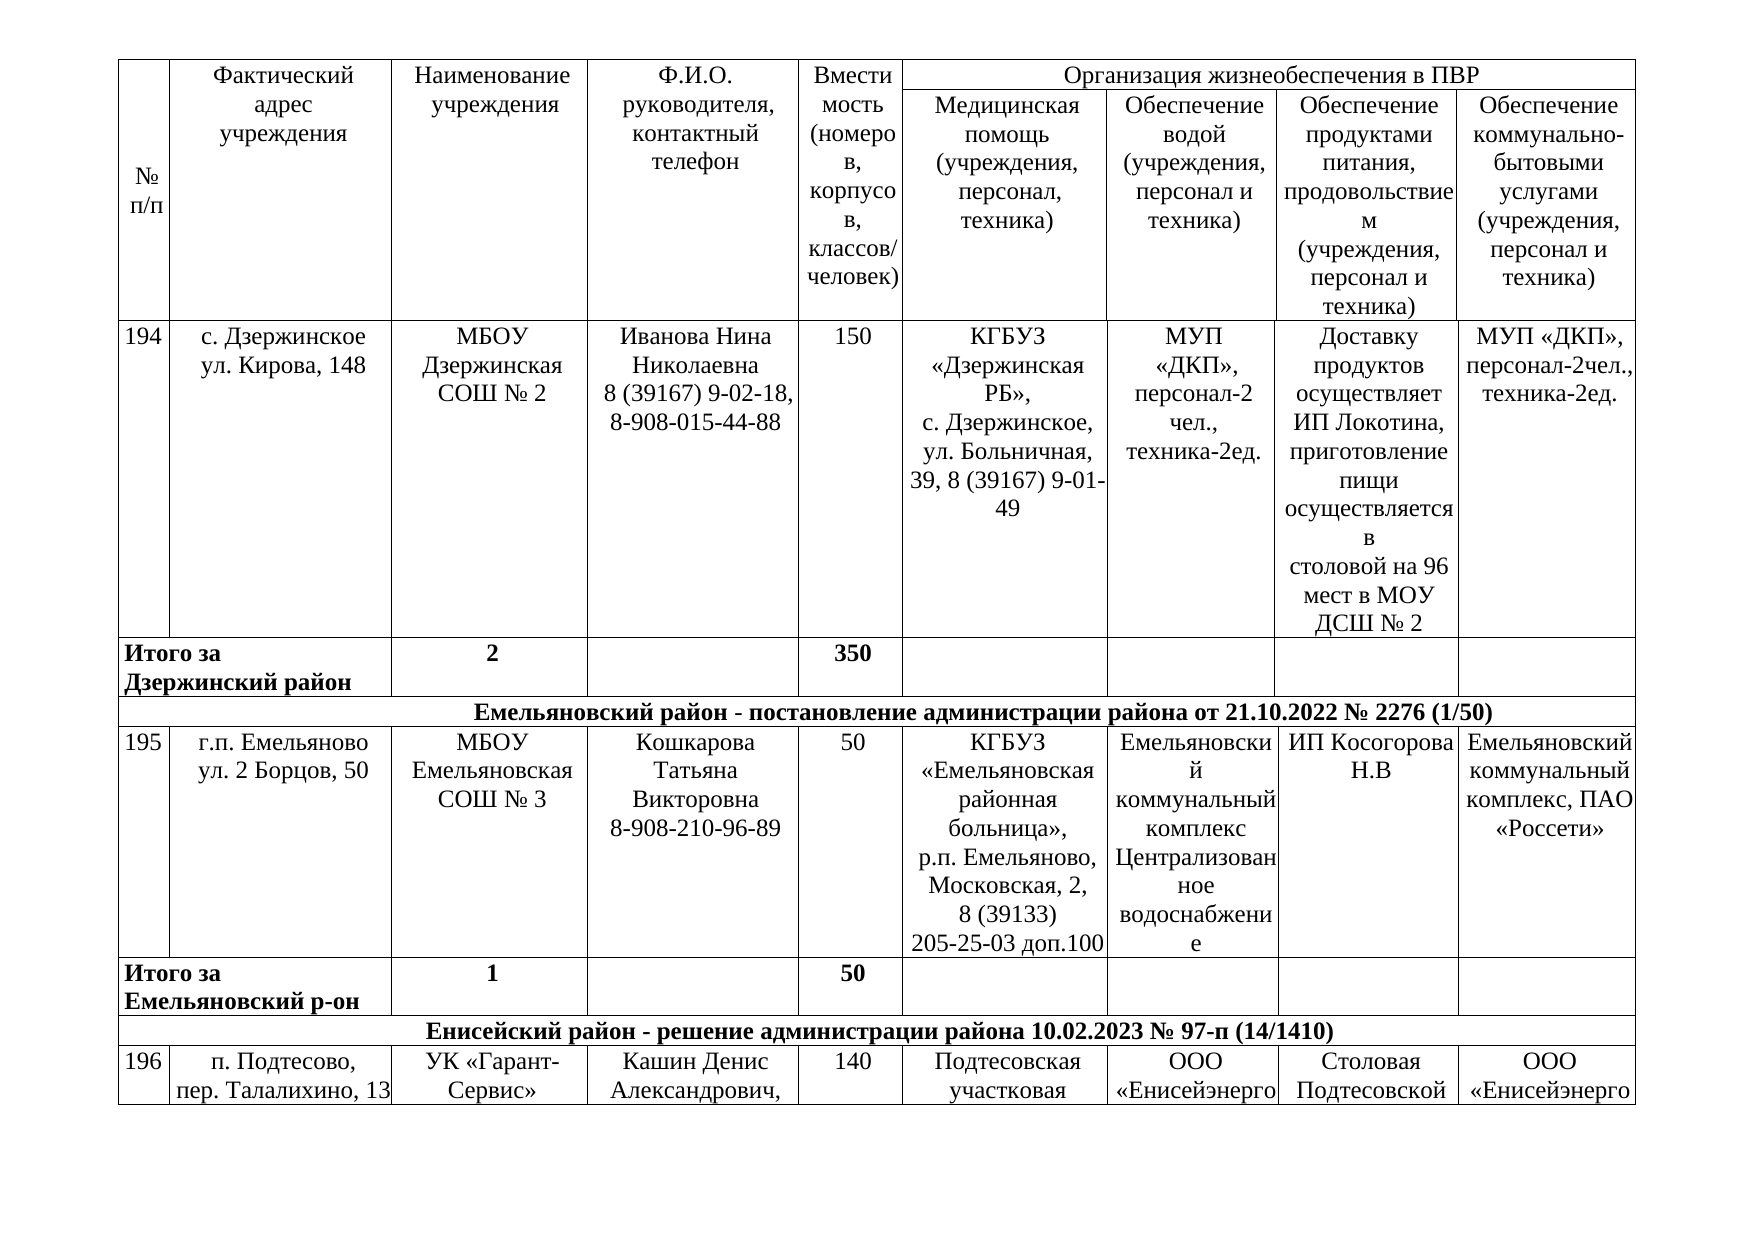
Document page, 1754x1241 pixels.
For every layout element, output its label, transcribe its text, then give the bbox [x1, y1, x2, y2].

table_header Вмести мость (номеров, корпусов, классов/ человек) [799, 60, 902, 320]
table_cell 150 [799, 321, 902, 637]
table_cell КГБУЗ «Емельяновская районная больница», р.п. Емельяново, Московская, 2, 8 (39133) 205-25-03 доп.100 [903, 727, 1107, 957]
table_cell [1108, 958, 1278, 1015]
table_cell 50 [799, 958, 902, 1015]
table_cell Столовая Подтесовской РЭБ флота [1279, 1046, 1458, 1103]
table_cell п. Подтесово, пер. Талалихино, 13 [170, 1046, 391, 1103]
table_cell [1459, 638, 1635, 696]
table_cell [1279, 958, 1458, 1015]
table_cell МУП «ДКП», персонал-2чел., техника-2ед. [1459, 321, 1635, 637]
table_cell Подтесовская участковая больница п. Подтесово, ул.Полевая, д.29 т. 8 (39195) 6-06-30 [903, 1046, 1107, 1103]
table_header Ф.И.О. руководителя, контактный телефон [588, 60, 798, 320]
table_cell Медицинская помощь (учреждения, персонал, техника) [903, 90, 1106, 320]
table_cell 350 [799, 638, 902, 696]
table_header Наименование учреждения [392, 60, 587, 320]
table_cell МБОУ Дзержинская СОШ № 2 [392, 321, 587, 637]
table_cell Емельяновский коммунальный комплекс, ПАО «Россети» [1459, 727, 1635, 957]
table_cell г.п. Емельяново ул. 2 Борцов, 50 [170, 727, 391, 957]
table_cell Емельяновский коммунальный комплекс Централизованное водоснабжение [1108, 727, 1278, 957]
table_header № п/п [119, 60, 169, 320]
table_cell [1108, 638, 1274, 696]
table_cell [903, 638, 1107, 696]
table_cell 1 [392, 958, 587, 1015]
table_cell 50 [799, 727, 902, 957]
table_cell [119, 727, 169, 957]
table_cell Доставку продуктов осуществляет ИП Локотина, приготовление пищи осуществляется в столовой на 96 мест в МОУ ДСШ № 2 [1275, 321, 1458, 637]
table_cell Кашин Денис Александрович, 8 (39195) 6-02-46 [588, 1046, 798, 1103]
table_cell УК «Гарант-Сервис» общежитие плавсостава [392, 1046, 587, 1103]
table_cell Обеспечение коммунально-бытовыми услугами (учреждения, персонал и техника) [1457, 90, 1635, 320]
table_cell [1459, 958, 1635, 1015]
table_cell [588, 958, 798, 1015]
table_cell [903, 958, 1107, 1015]
table_cell ИП Косогорова Н.В [1279, 727, 1458, 957]
table_cell Итого за Емельяновский р-он [119, 958, 391, 1015]
table_cell 2 [392, 638, 587, 696]
table_cell ООО «Енисейэнергоком» производственный участок «Городской» [1459, 1046, 1635, 1103]
table_cell 140 [799, 1046, 902, 1103]
table_cell МУП «ДКП», персонал-2 чел., техника-2ед. [1108, 321, 1274, 637]
table_cell с. Дзержинское ул. Кирова, 148 [170, 321, 391, 637]
table_cell МБОУ Емельяновская СОШ № 3 [392, 727, 587, 957]
table_cell Енисейский район - решение администрации района 10.02.2023 № 97-п (14/1410) [119, 1016, 1635, 1045]
table_cell [1275, 638, 1458, 696]
table_cell Иванова Нина Николаевна 8 (39167) 9-02-18, 8-908-015-44-88 [588, 321, 798, 637]
table_cell Емельяновский район - постановление администрации района от 21.10.2022 № 2276 (1/50) [119, 697, 1635, 726]
table_cell Кошкарова Татьяна Викторовна 8-908-210-96-89 [588, 727, 798, 957]
table_cell [119, 321, 169, 637]
table_header Организация жизнеобеспечения в ПВР [903, 60, 1635, 89]
table_cell ООО «Енисейэнергоком» производственный участок «Городской» [1108, 1046, 1278, 1103]
table_cell [119, 1046, 169, 1103]
table_cell Обеспечение продуктами питания, продовольствием (учреждения, персонал и техника) [1277, 90, 1456, 320]
table_cell Итого за Дзержинский район [119, 638, 391, 696]
table_cell КГБУЗ «Дзержинская РБ», с. Дзержинское, ул. Больничная, 39, 8 (39167) 9-01-49 [903, 321, 1107, 637]
table_cell Обеспечение водой (учреждения, персонал и техника) [1107, 90, 1276, 320]
table_cell [588, 638, 798, 696]
table_header Фактический адрес учреждения [170, 60, 391, 320]
